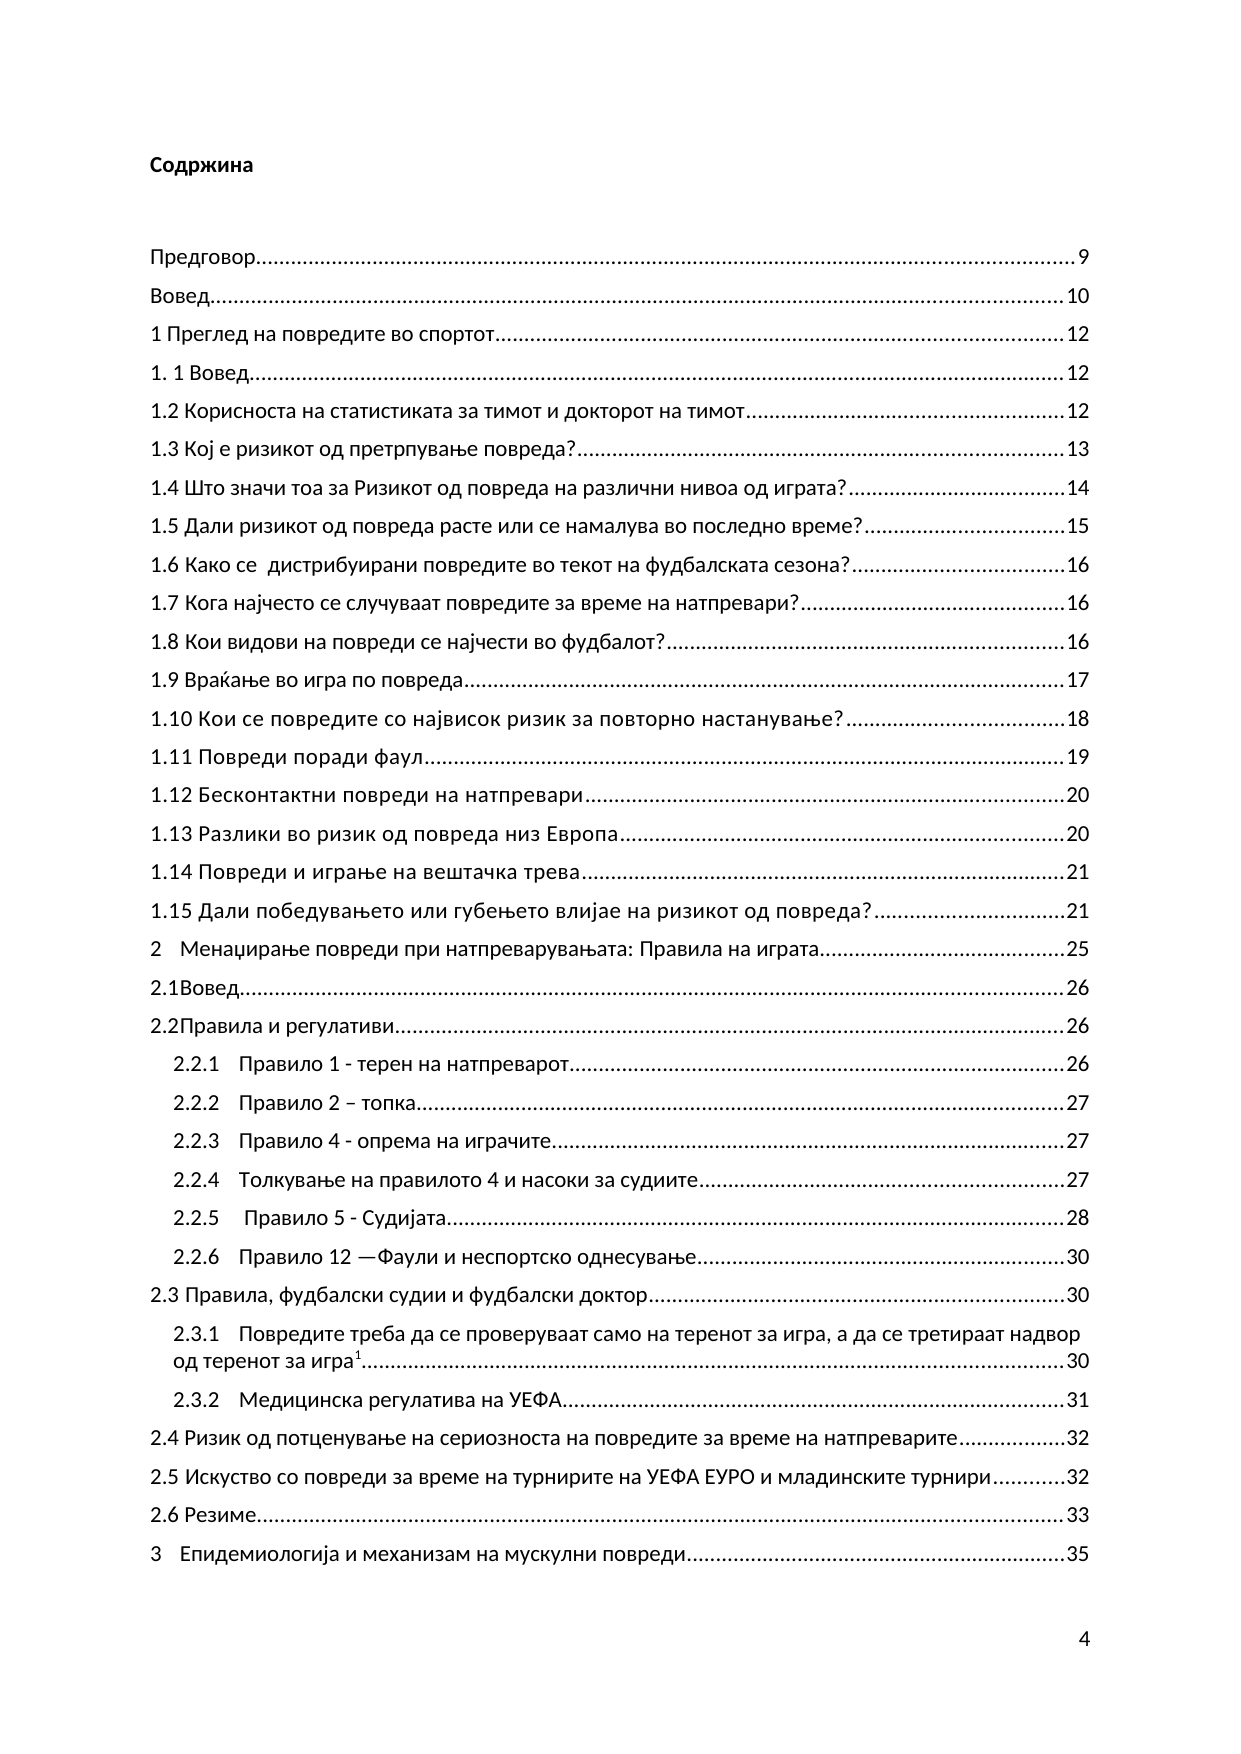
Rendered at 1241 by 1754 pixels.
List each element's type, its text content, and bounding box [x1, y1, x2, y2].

text Содржина [150, 150, 1090, 178]
